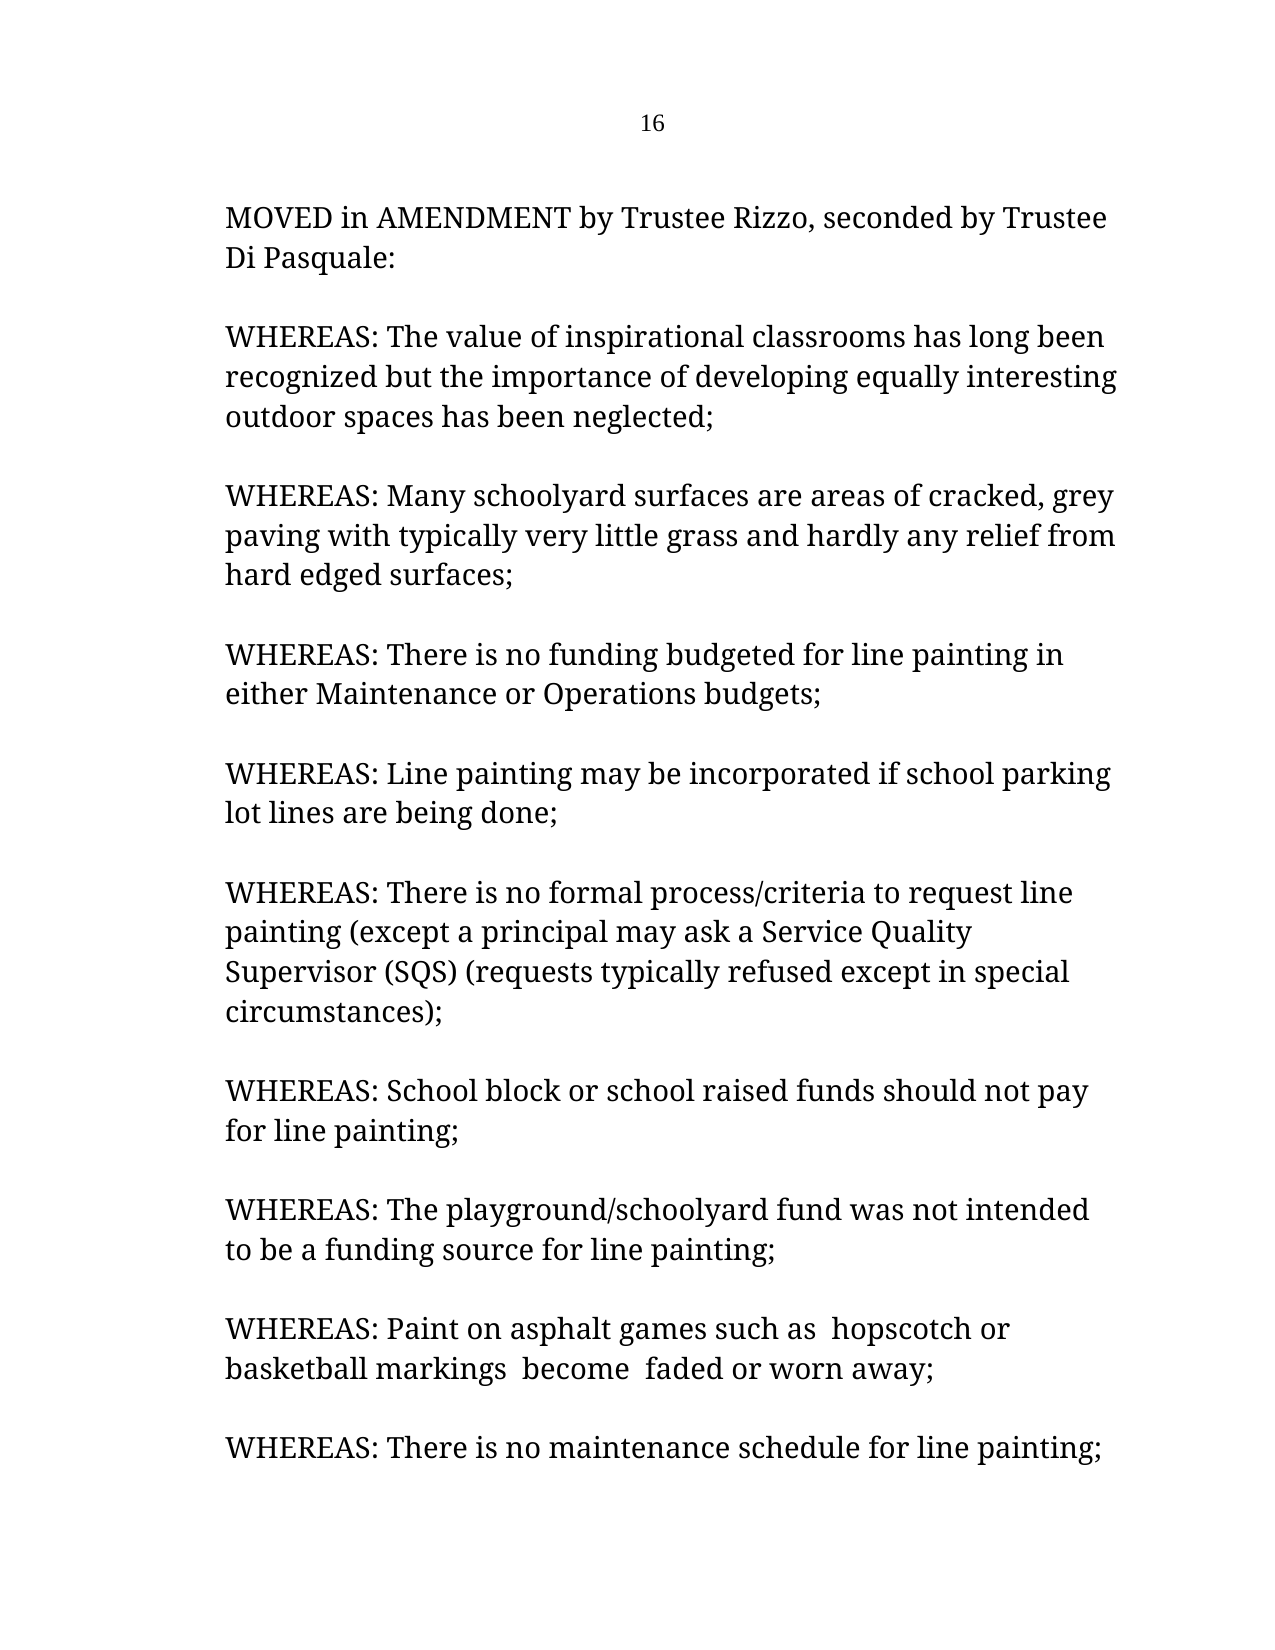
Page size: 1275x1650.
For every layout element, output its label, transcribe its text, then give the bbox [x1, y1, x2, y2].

text WHEREAS: School block or school raised funds should not pay for line painting; [225, 1071, 1125, 1150]
text WHEREAS: The value of inspirational classrooms has long been recognized but the importance of developing equally interesting outdoor spaces has been neglected; [225, 316, 1125, 436]
text MOVED in AMENDMENT by Trustee Rizzo, seconded by Trustee Di Pasquale: [225, 197, 1125, 277]
text WHEREAS: Paint on asphalt games such as hopscotch or basketball markings become faded or worn away; [225, 1309, 1125, 1388]
text WHEREAS: Many schoolyard surfaces are areas of cracked, grey paving with typically very little grass and hardly any relief from hard edged surfaces; [225, 475, 1125, 594]
text WHEREAS: Line painting may be incorporated if school parking lot lines are being done; [225, 753, 1125, 832]
text WHEREAS: The playground/schoolyard fund was not intended to be a funding source for line painting; [225, 1189, 1125, 1269]
text WHEREAS: There is no formal process/criteria to request line painting (except a principal may ask a Service Quality Supervisor (SQS) (requests typically refused except in special circumstances); [225, 872, 1125, 1031]
text WHEREAS: There is no funding budgeted for line painting in either Maintenance or Operations budgets; [225, 634, 1125, 713]
text WHEREAS: There is no maintenance schedule for line painting; [225, 1428, 1125, 1467]
